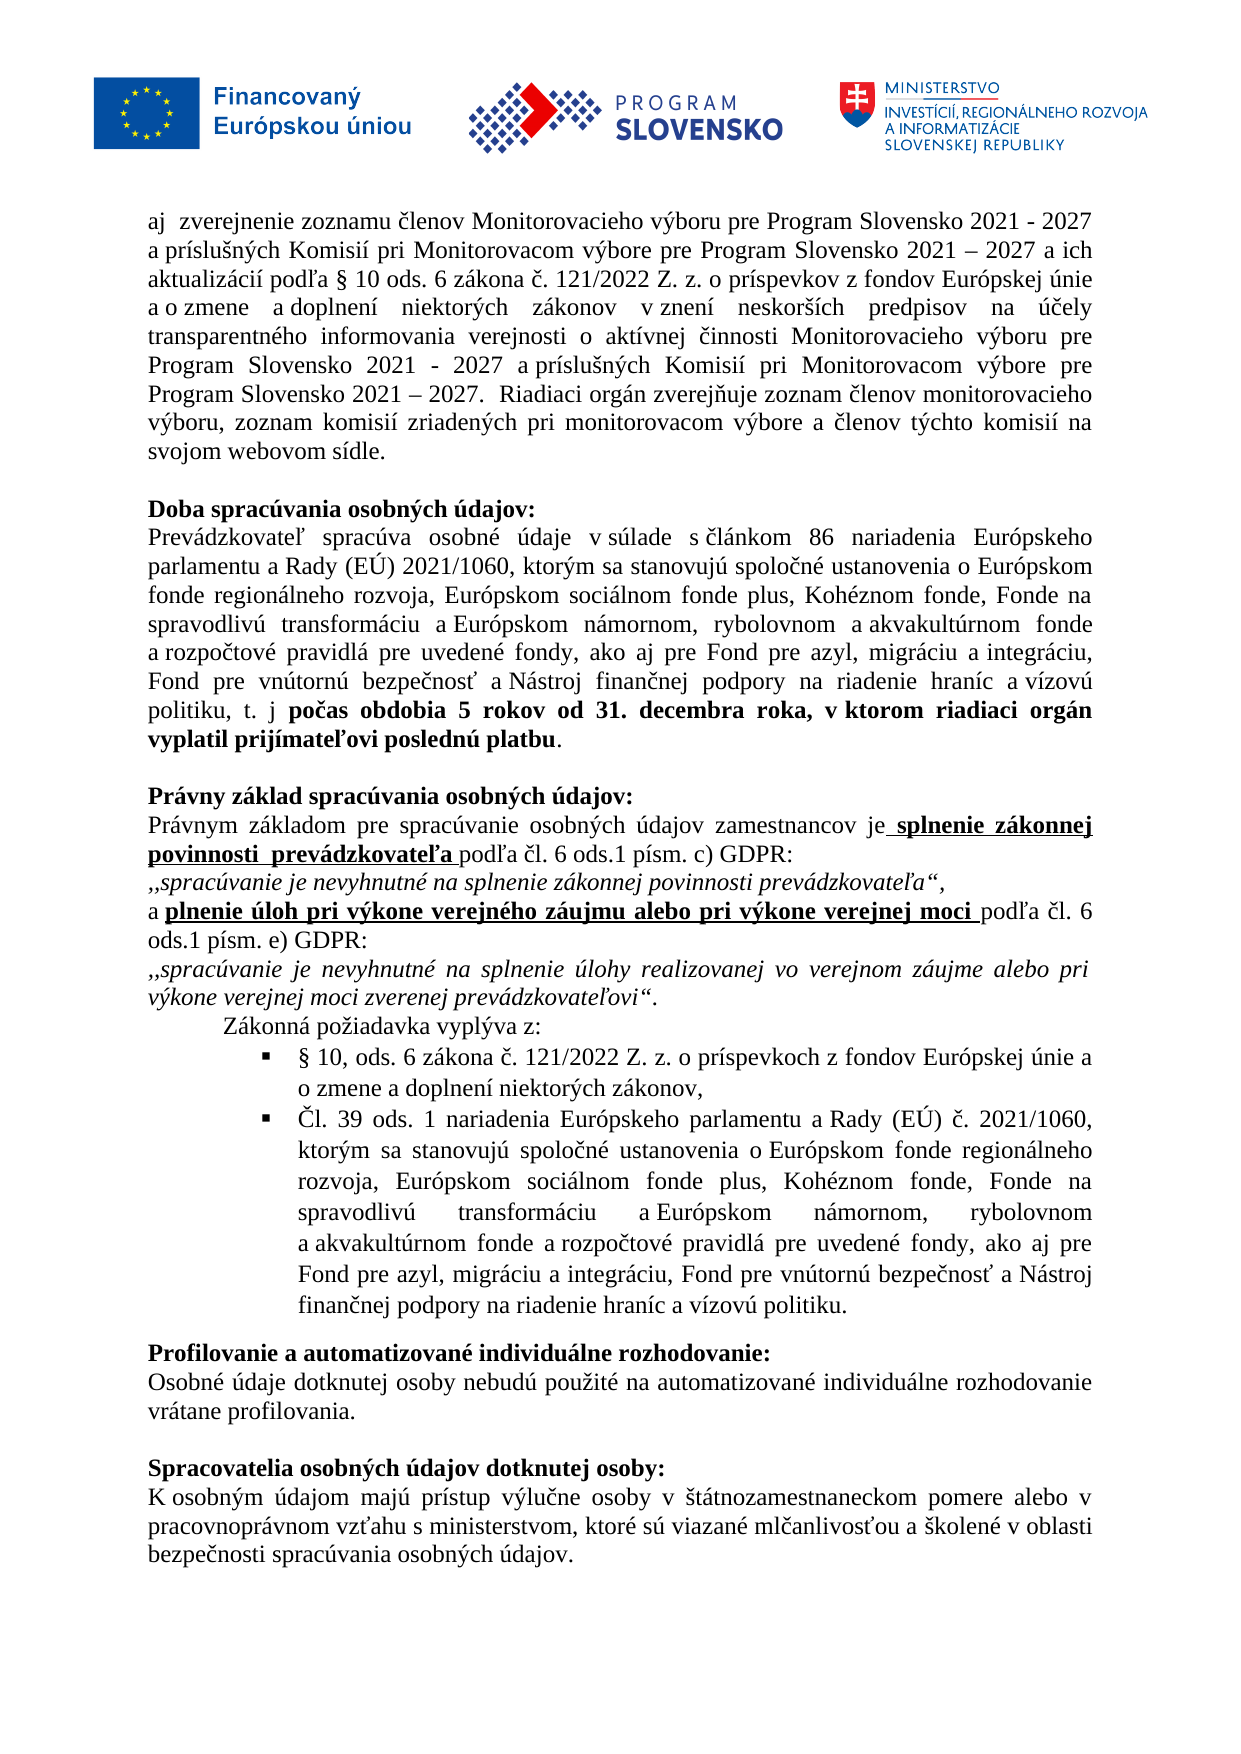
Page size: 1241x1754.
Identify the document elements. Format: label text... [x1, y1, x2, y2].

text ,,spracúvanie je nevyhnutné na splnenie zákonnej povinnosti prevádzkovateľa“, [148, 867, 1093, 896]
text a plnenie úloh pri výkone verejného záujmu alebo pri výkone verejnej moci podľa čl. 6 ods.1 písm. e) GDPR: [148, 896, 1093, 954]
picture [839, 82, 1148, 154]
text Prevádzkovateľ spracúva osobné údaje v súlade s článkom 86 nariadenia Európskeho parlamentu a Rady (EÚ) 2021/1060, ktorým sa stanovujú spoločné ustanovenia o Európskom fonde regionálneho rozvoja, Európskom sociálnom fonde plus, Kohéznom fonde, Fonde na spravodlivú transformáciu a Európskom námornom, rybolovnom a akvakultúrnom fonde a rozpočtové pravidlá pre uvedené fondy, ako aj pre Fond pre azyl, migráciu a integráciu, Fond pre vnútornú bezpečnosť a Nástroj finančnej podpory na riadenie hraníc a vízovú politiku, t. j počas obdobia 5 rokov od 31. decembra roka, v ktorom riadiaci orgán vyplatil prijímateľovi poslednú platbu. [148, 522, 1093, 752]
text ,,spracúvanie je nevyhnutné na splnenie úlohy realizovanej vo verejnom záujme alebo pri výkone verejnej moci zverenej prevádzkovateľovi“. [148, 954, 1093, 1011]
text Osobné údaje dotknutej osoby nebudú použité na automatizované individuálne rozhodovanie vrátane profilovania. [148, 1367, 1093, 1424]
list Čl. 39 ods. 1 nariadenia Európskeho parlamentu a Rady (EÚ) č. 2021/1060, ktorým sa stanovujú spoločné ustanovenia o Európskom fonde regionálneho rozvoja, Európskom sociálnom fonde plus, Kohéznom fonde, Fonde na spravodlivú transformáciu a Európskom námornom, rybolovnom a akvakultúrnom fonde a rozpočtové pravidlá pre uvedené fondy, ako aj pre Fond pre azyl, migráciu a integráciu, Fond pre vnútornú bezpečnosť a Nástroj finančnej podpory na riadenie hraníc a vízovú politiku. [260, 1104, 1093, 1319]
text Právny základ spracúvania osobných údajov: [148, 781, 1093, 810]
text Právnym základom pre spracúvanie osobných údajov zamestnancov je splnenie zákonnej povinnosti prevádzkovateľa podľa čl. 6 ods.1 písm. c) GDPR: [148, 810, 1093, 867]
list Zákonná požiadavka vyplýva z: [223, 1011, 1093, 1040]
text Doba spracúvania osobných údajov: [148, 494, 1093, 522]
text Spracovatelia osobných údajov dotknutej osoby: [148, 1453, 1093, 1482]
list § 10, ods. 6 zákona č. 121/2022 Z. z. o príspevkoch z fondov Európskej únie a o zmene a doplnení niektorých zákonov, [260, 1042, 1093, 1102]
picture [89, 73, 783, 154]
text Profilovanie a automatizované individuálne rozhodovanie: [148, 1338, 1093, 1367]
text K osobným údajom majú prístup výlučne osoby v štátnozamestnaneckom pomere alebo v pracovnoprávnom vzťahu s ministerstvom, ktoré sú viazané mlčanlivosťou a školené v oblasti bezpečnosti spracúvania osobných údajov. [148, 1482, 1093, 1568]
